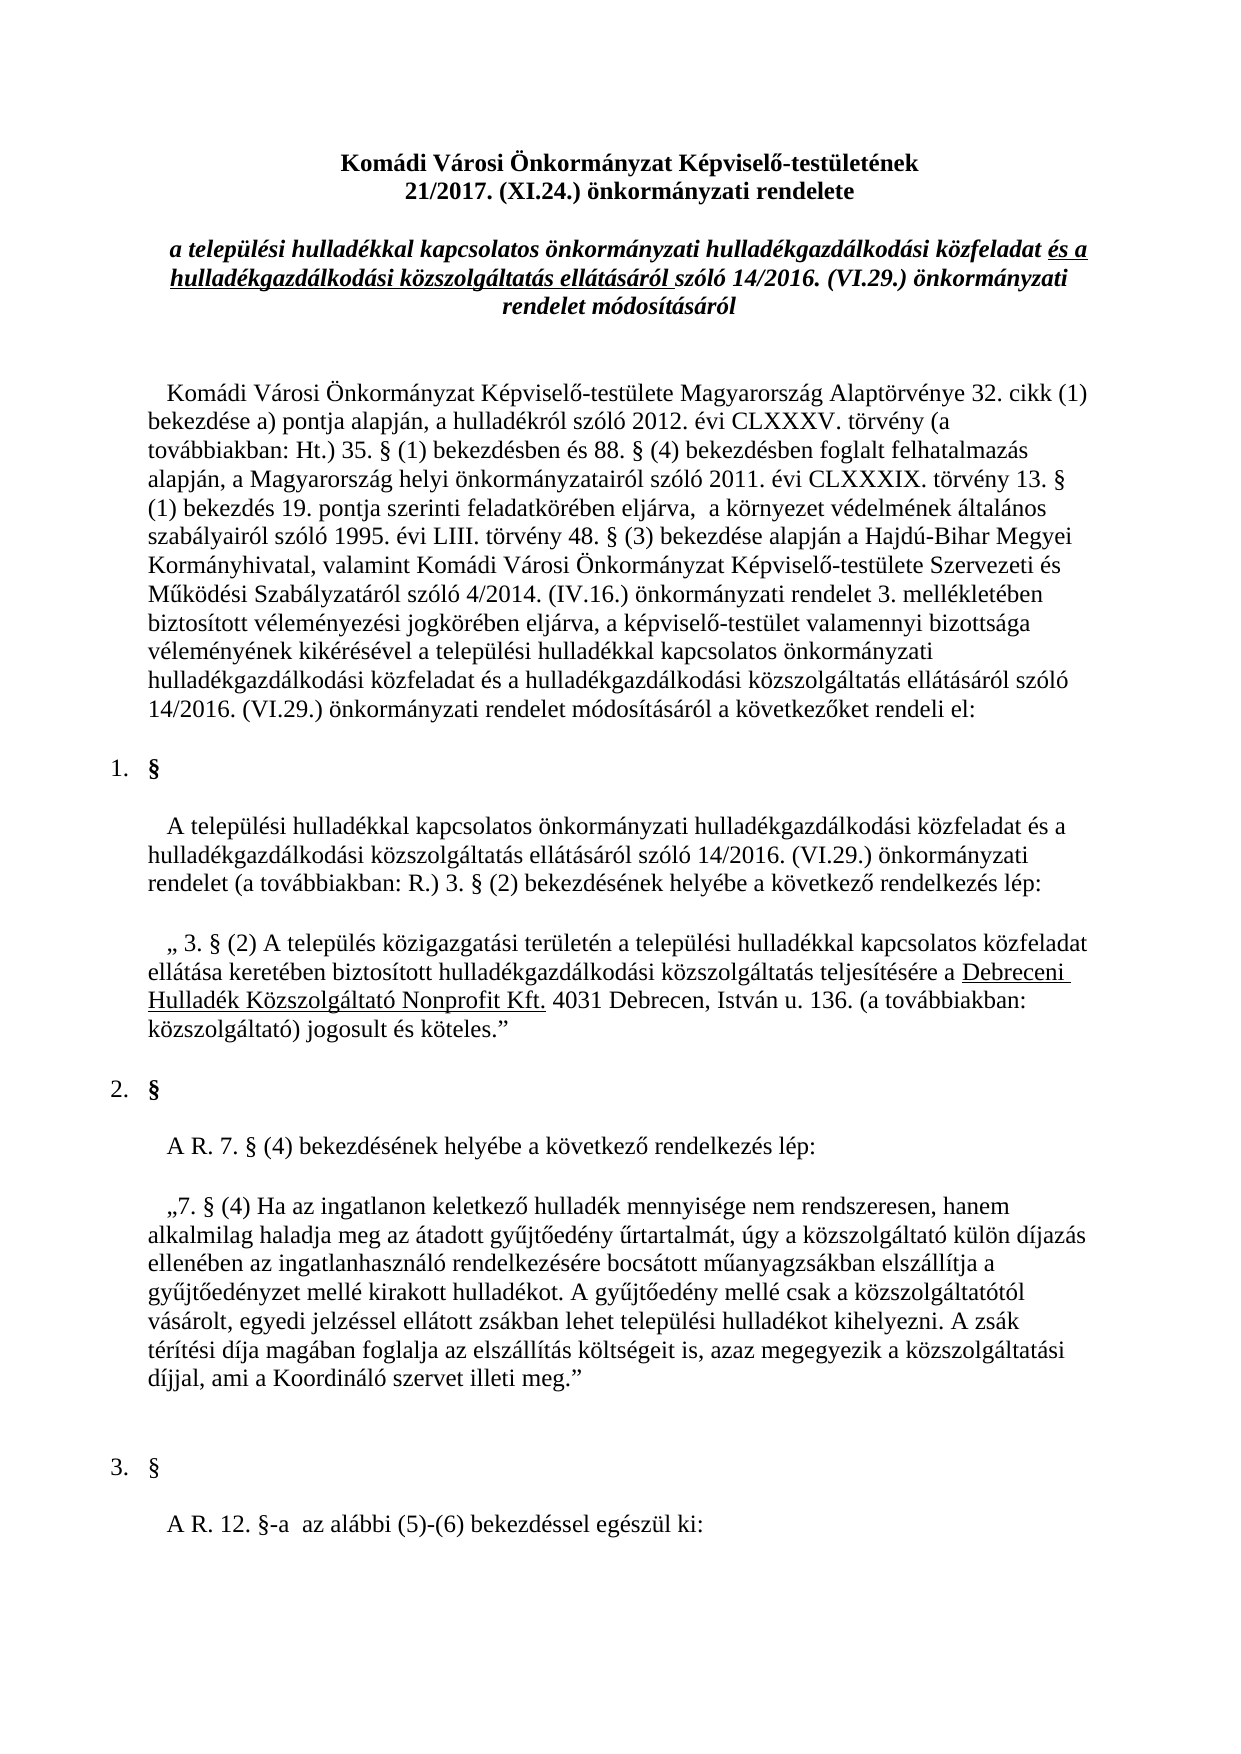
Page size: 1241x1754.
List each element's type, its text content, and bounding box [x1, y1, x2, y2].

text A R. 7. § (4) bekezdésének helyébe a következő rendelkezés lép: [148, 1131, 1093, 1160]
text „7. § (4) Ha az ingatlanon keletkező hulladék mennyisége nem rendszeresen, hanem alkalmilag haladja meg az átadott gyűjtőedény űrtartalmát, úgy a közszolgáltató külön díjazás ellenében az ingatlanhasználó rendelkezésére bocsátott műanyagzsákban elszállítja a gyűjtőedényzet mellé kirakott hulladékot. A gyűjtőedény mellé csak a közszolgáltatótól vásárolt, egyedi jelzéssel ellátott zsákban lehet települési hulladékot kihelyezni. A zsák térítési díja magában foglalja az elszállítás költségeit is, azaz megegyezik a közszolgáltatási díjjal, ami a Koordináló szervet illeti meg.” [148, 1191, 1093, 1392]
text A települési hulladékkal kapcsolatos önkormányzati hulladékgazdálkodási közfeladat és a hulladékgazdálkodási közszolgáltatás ellátásáról szóló 14/2016. (VI.29.) önkormányzati rendelet (a továbbiakban: R.) 3. § (2) bekezdésének helyébe a következő rendelkezés lép: [148, 811, 1093, 897]
list § [110, 753, 1093, 782]
text Komádi Városi Önkormányzat Képviselő-testületének [148, 148, 1093, 176]
list § [110, 1452, 1093, 1481]
text „ 3. § (2) A település közigazgatási területén a települési hulladékkal kapcsolatos közfeladat ellátása keretében biztosított hulladékgazdálkodási közszolgáltatás teljesítésére a Debreceni Hulladék Közszolgáltató Nonprofit Kft. 4031 Debrecen, István u. 136. (a továbbiakban: közszolgáltató) jogosult és köteles.” [148, 928, 1093, 1043]
text Komádi Városi Önkormányzat Képviselő-testülete Magyarország Alaptörvénye 32. cikk (1) bekezdése a) pontja alapján, a hulladékról szóló 2012. évi CLXXXV. törvény (a továbbiakban: Ht.) 35. § (1) bekezdésben és 88. § (4) bekezdésben foglalt felhatalmazás alapján, a Magyarország helyi önkormányzatairól szóló 2011. évi CLXXXIX. törvény 13. § (1) bekezdés 19. pontja szerinti feladatkörében eljárva, a környezet védelmének általános szabályairól szóló 1995. évi LIII. törvény 48. § (3) bekezdése alapján a Hajdú-Bihar Megyei Kormányhivatal, valamint Komádi Városi Önkormányzat Képviselő-testülete Szervezeti és Működési Szabályzatáról szóló 4/2014. (IV.16.) önkormányzati rendelet 3. mellékletében biztosított véleményezési jogkörében eljárva, a képviselő-testület valamennyi bizottsága véleményének kikérésével a települési hulladékkal kapcsolatos önkormányzati hulladékgazdálkodási közfeladat és a hulladékgazdálkodási közszolgáltatás ellátásáról szóló 14/2016. (VI.29.) önkormányzati rendelet módosításáról a következőket rendeli el: [148, 378, 1093, 723]
text 21/2017. (XI.24.) önkormányzati rendelete [148, 176, 1093, 205]
text A R. 12. §-a az alábbi (5)-(6) bekezdéssel egészül ki: [148, 1509, 1093, 1538]
list § [110, 1074, 1093, 1103]
text a települési hulladékkal kapcsolatos önkormányzati hulladékgazdálkodási közfeladat és a hulladékgazdálkodási közszolgáltatás ellátásáról szóló 14/2016. (VI.29.) önkormányzati rendelet módosításáról [148, 234, 1093, 320]
